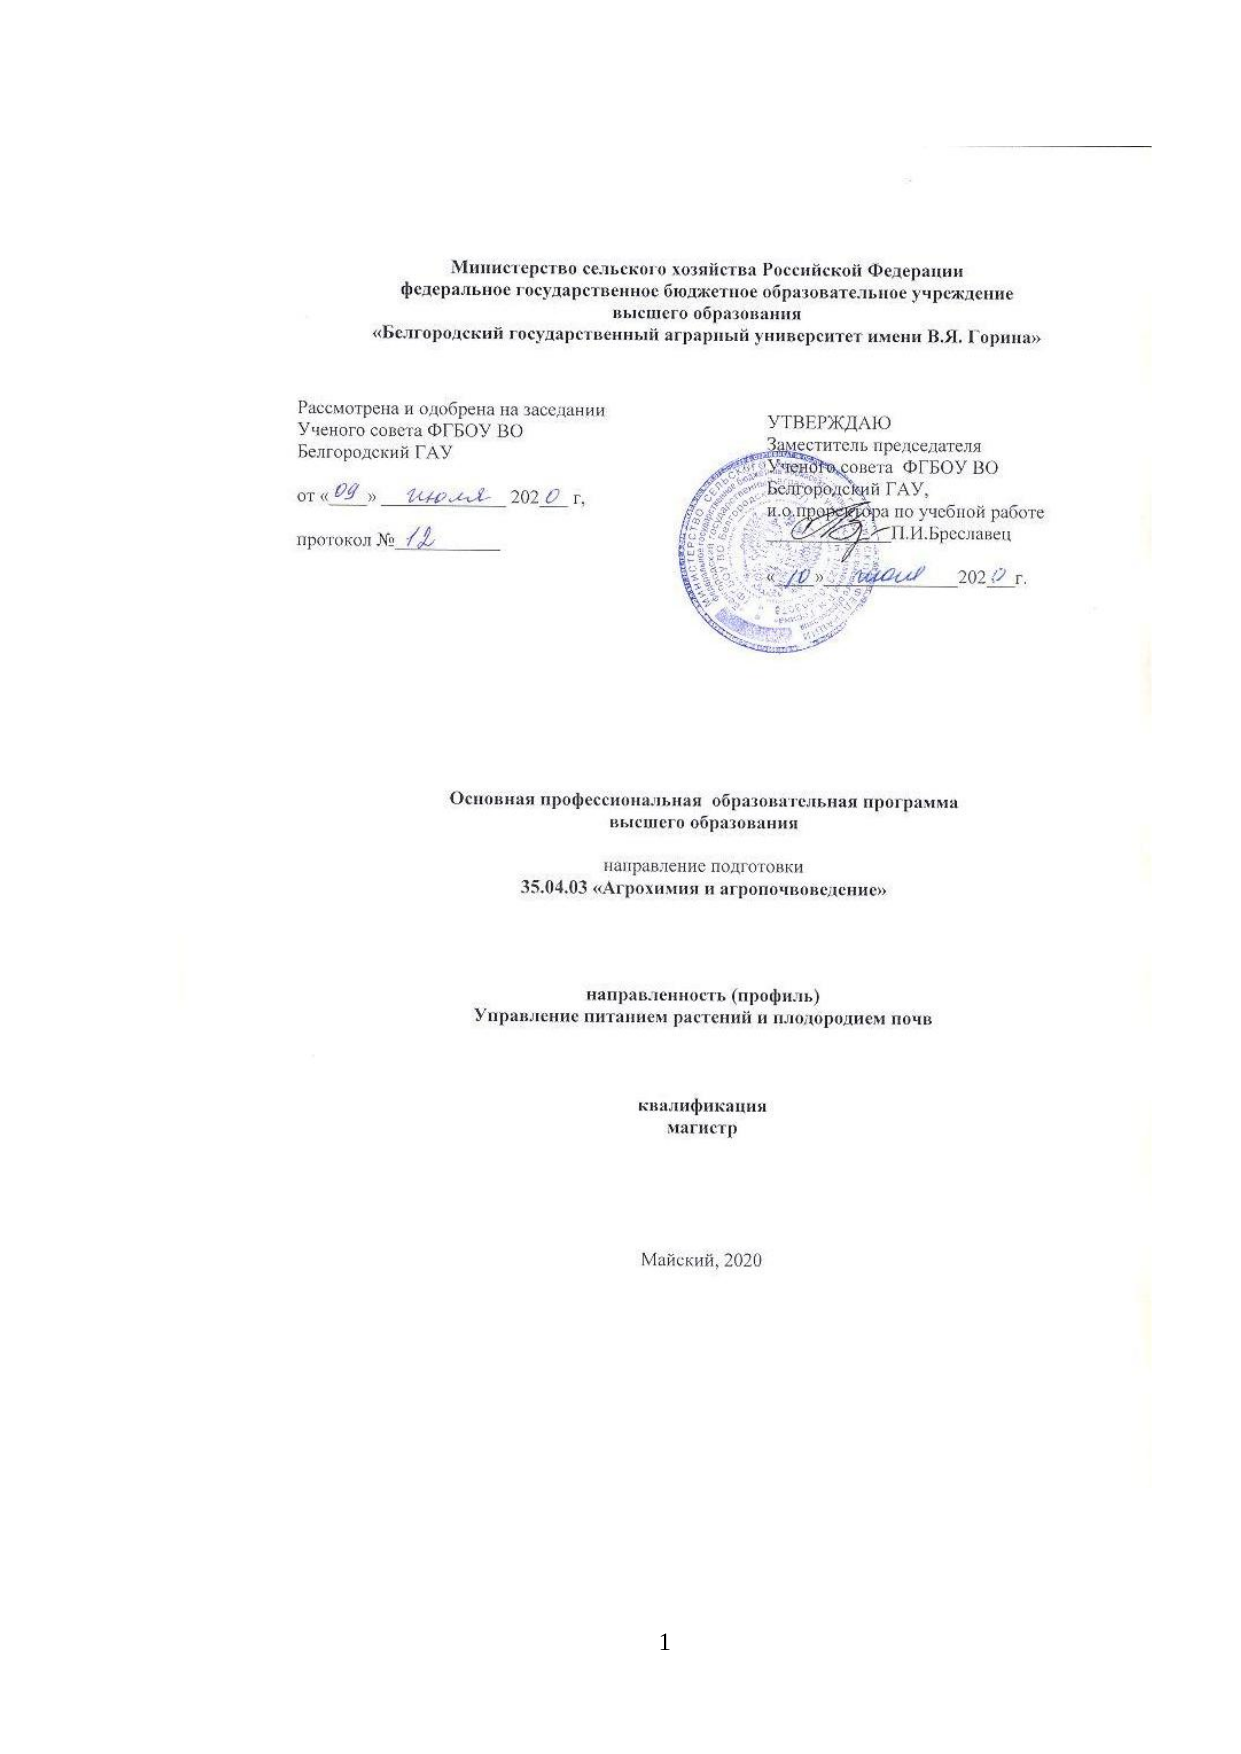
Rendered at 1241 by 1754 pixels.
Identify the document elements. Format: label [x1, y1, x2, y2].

picture [177, 146, 1152, 1488]
